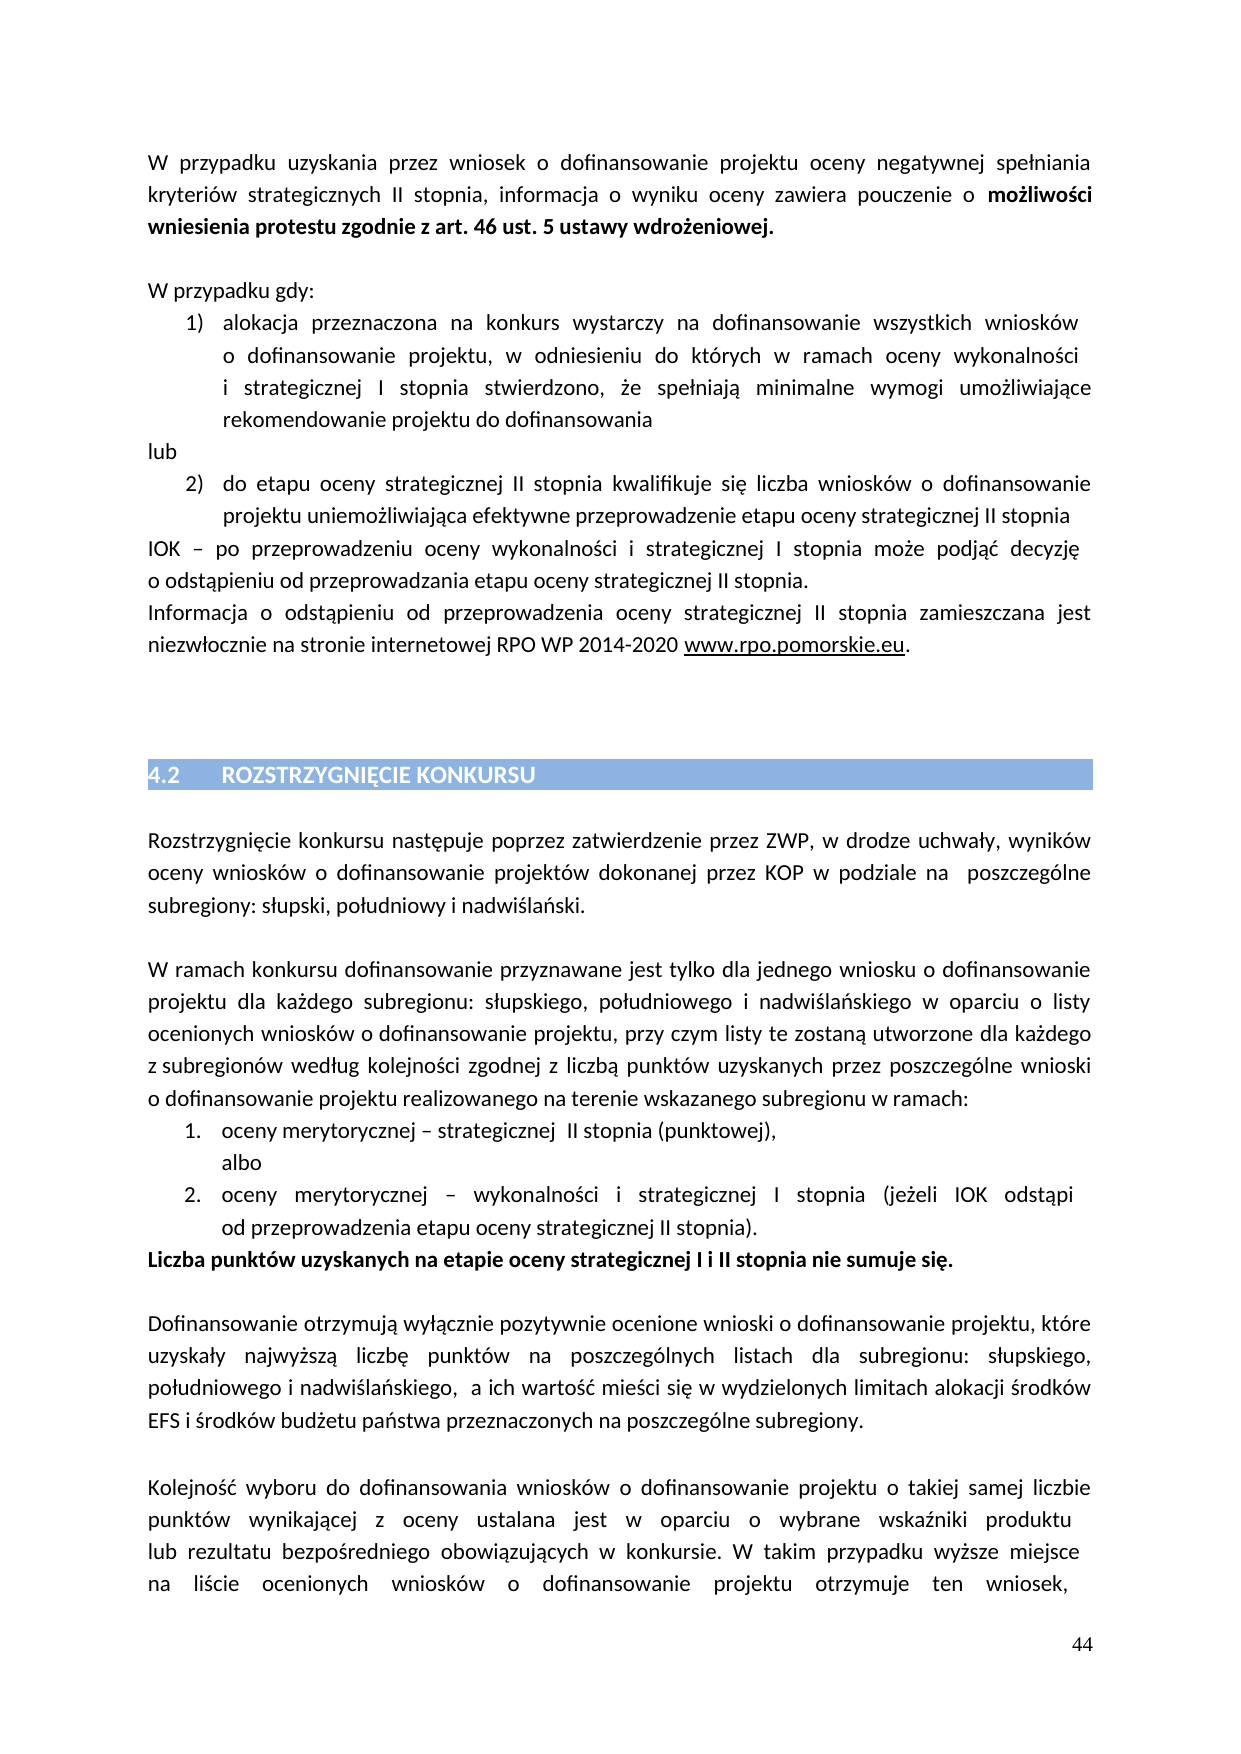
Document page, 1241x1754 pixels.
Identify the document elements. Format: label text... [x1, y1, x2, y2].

text Rozstrzygnięcie konkursu następuje poprzez zatwierdzenie przez ZWP, w drodze uchwały, wyników oceny wniosków o dofinansowanie projektów dokonanej przez KOP w podziale na poszczególne subregiony: słupski, południowy i nadwiślański. [148, 826, 1093, 919]
list oceny merytorycznej – wykonalności i strategicznej I stopnia (jeżeli IOK odstąpi od przeprowadzenia etapu oceny strategicznej II stopnia). [184, 1180, 1093, 1241]
list do etapu oceny strategicznej II stopnia kwalifikuje się liczba wniosków o dofinansowanie projektu uniemożliwiająca efektywne przeprowadzenie etapu oceny strategicznej II stopnia [185, 469, 1093, 530]
text Liczba punktów uzyskanych na etapie oceny strategicznej I i II stopnia nie sumuje się. [148, 1245, 1093, 1273]
text albo [221, 1148, 1093, 1176]
text W ramach konkursu dofinansowanie przyznawane jest tylko dla jednego wniosku o dofinansowanie projektu dla każdego subregionu: słupskiego, południowego i nadwiślańskiego w oparciu o listy ocenionych wniosków o dofinansowanie projektu, przy czym listy te zostaną utworzone dla każdego z subregionów według kolejności zgodnej z liczbą punktów uzyskanych przez poszczególne wnioski o dofinansowanie projektu realizowanego na terenie wskazanego subregionu w ramach: [148, 955, 1093, 1112]
list oceny merytorycznej – strategicznej II stopnia (punktowej), [184, 1116, 1093, 1144]
text IOK – po przeprowadzeniu oceny wykonalności i strategicznej I stopnia może podjąć decyzję o odstąpieniu od przeprowadzania etapu oceny strategicznej II stopnia. [148, 534, 1093, 594]
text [148, 1473, 1093, 1597]
text W przypadku uzyskania przez wniosek o dofinansowanie projektu oceny negatywnej spełniania kryteriów strategicznych II stopnia, informacja o wyniku oceny zawiera pouczenie o możliwości wniesienia protestu zgodnie z art. 46 ust. 5 ustawy wdrożeniowej. [148, 148, 1093, 240]
text lub [148, 437, 1093, 465]
list alokacja przeznaczona na konkurs wystarczy na dofinansowanie wszystkich wniosków o dofinansowanie projektu, w odniesieniu do których w ramach oceny wykonalności i strategicznej I stopnia stwierdzono, że spełniają minimalne wymogi umożliwiające rekomendowanie projektu do dofinansowania [185, 308, 1093, 433]
text Dofinansowanie otrzymują wyłącznie pozytywnie ocenione wnioski o dofinansowanie projektu, które uzyskały najwyższą liczbę punktów na poszczególnych listach dla subregionu: słupskiego, południowego i nadwiślańskiego, a ich wartość mieści się w wydzielonych limitach alokacji środków EFS i środków budżetu państwa przeznaczonych na poszczególne subregiony. [148, 1309, 1093, 1434]
text 4.2 ROZSTRZYGNIĘCIE KONKURSU [148, 759, 1093, 790]
text Informacja o odstąpieniu od przeprowadzenia oceny strategicznej II stopnia zamieszczana jest niezwłocznie na stronie internetowej RPO WP 2014-2020 www.rpo.pomorskie.eu. [148, 598, 1093, 658]
text W przypadku gdy: [148, 276, 1093, 304]
